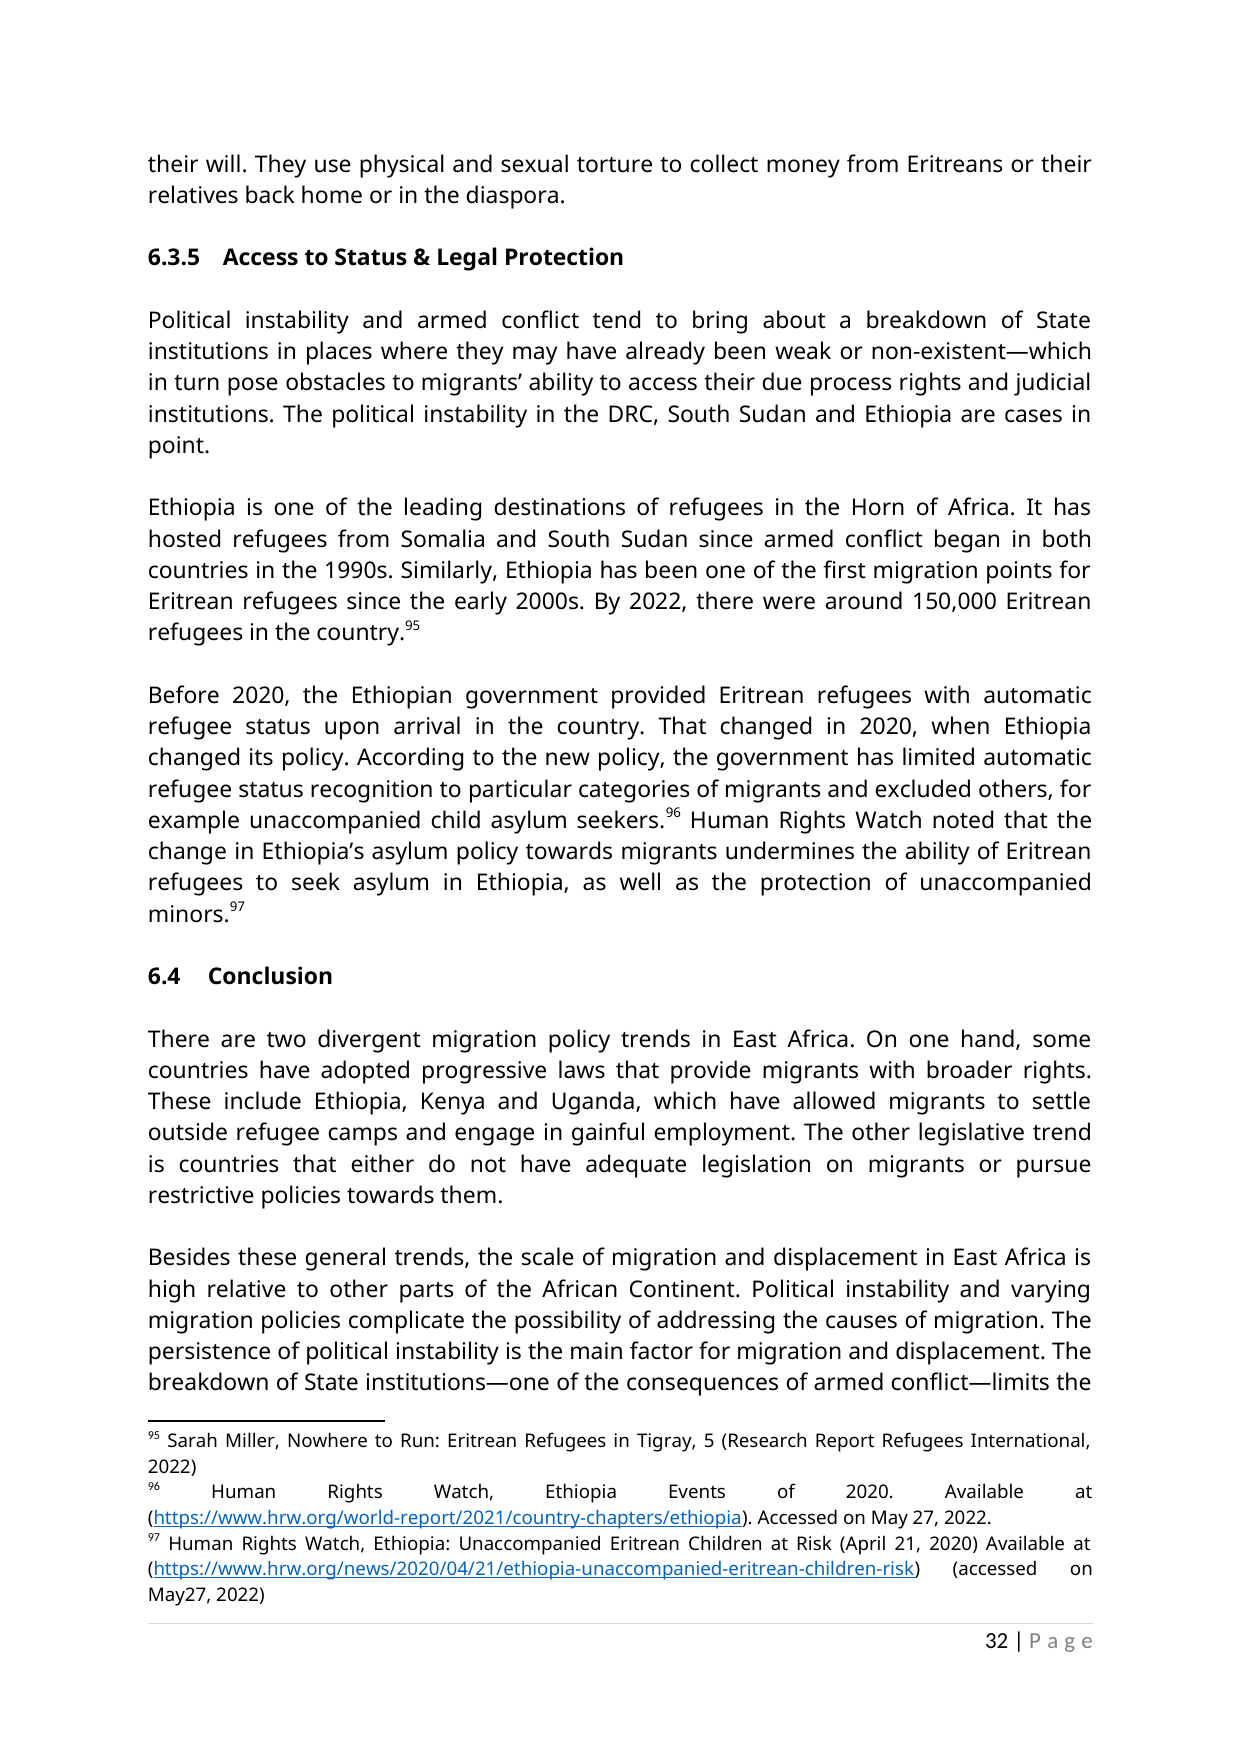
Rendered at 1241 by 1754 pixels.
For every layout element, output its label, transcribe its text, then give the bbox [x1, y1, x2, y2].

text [148, 1241, 1093, 1398]
text Before 2020, the Ethiopian government provided Eritrean refugees with automatic refugee status upon arrival in the country. That changed in 2020, when Ethiopia changed its policy. According to the new policy, the government has limited automatic refugee status recognition to particular categories of migrants and excluded others, for example unaccompanied child asylum seekers. Human Rights Watch noted that the change in Ethiopia’s asylum policy towards migrants undermines the ability of Eritrean refugees to seek asylum in Ethiopia, as well as the protection of unaccompanied minors. [148, 679, 1093, 929]
subtitle Access to Status & Legal Protection [148, 241, 1093, 273]
text There are two divergent migration policy trends in East Africa. On one hand, some countries have adopted progressive laws that provide migrants with broader rights. These include Ethiopia, Kenya and Uganda, which have allowed migrants to settle outside refugee camps and engage in gainful employment. The other legislative trend is countries that either do not have adequate legislation on migrants or pursue restrictive policies towards them. [148, 1023, 1093, 1210]
subtitle Conclusion [148, 960, 1093, 991]
text Political instability and armed conflict tend to bring about a breakdown of State institutions in places where they may have already been weak or non-existent—which in turn pose obstacles to migrants’ ability to access their due process rights and judicial institutions. The political instability in the DRC, South Sudan and Ethiopia are cases in point. [148, 304, 1093, 460]
text Ethiopia is one of the leading destinations of refugees in the Horn of Africa. It has hosted refugees from Somalia and South Sudan since armed conflict began in both countries in the 1990s. Similarly, Ethiopia has been one of the first migration points for Eritrean refugees since the early 2000s. By 2022, there were around 150,000 Eritrean refugees in the country. [148, 491, 1093, 648]
